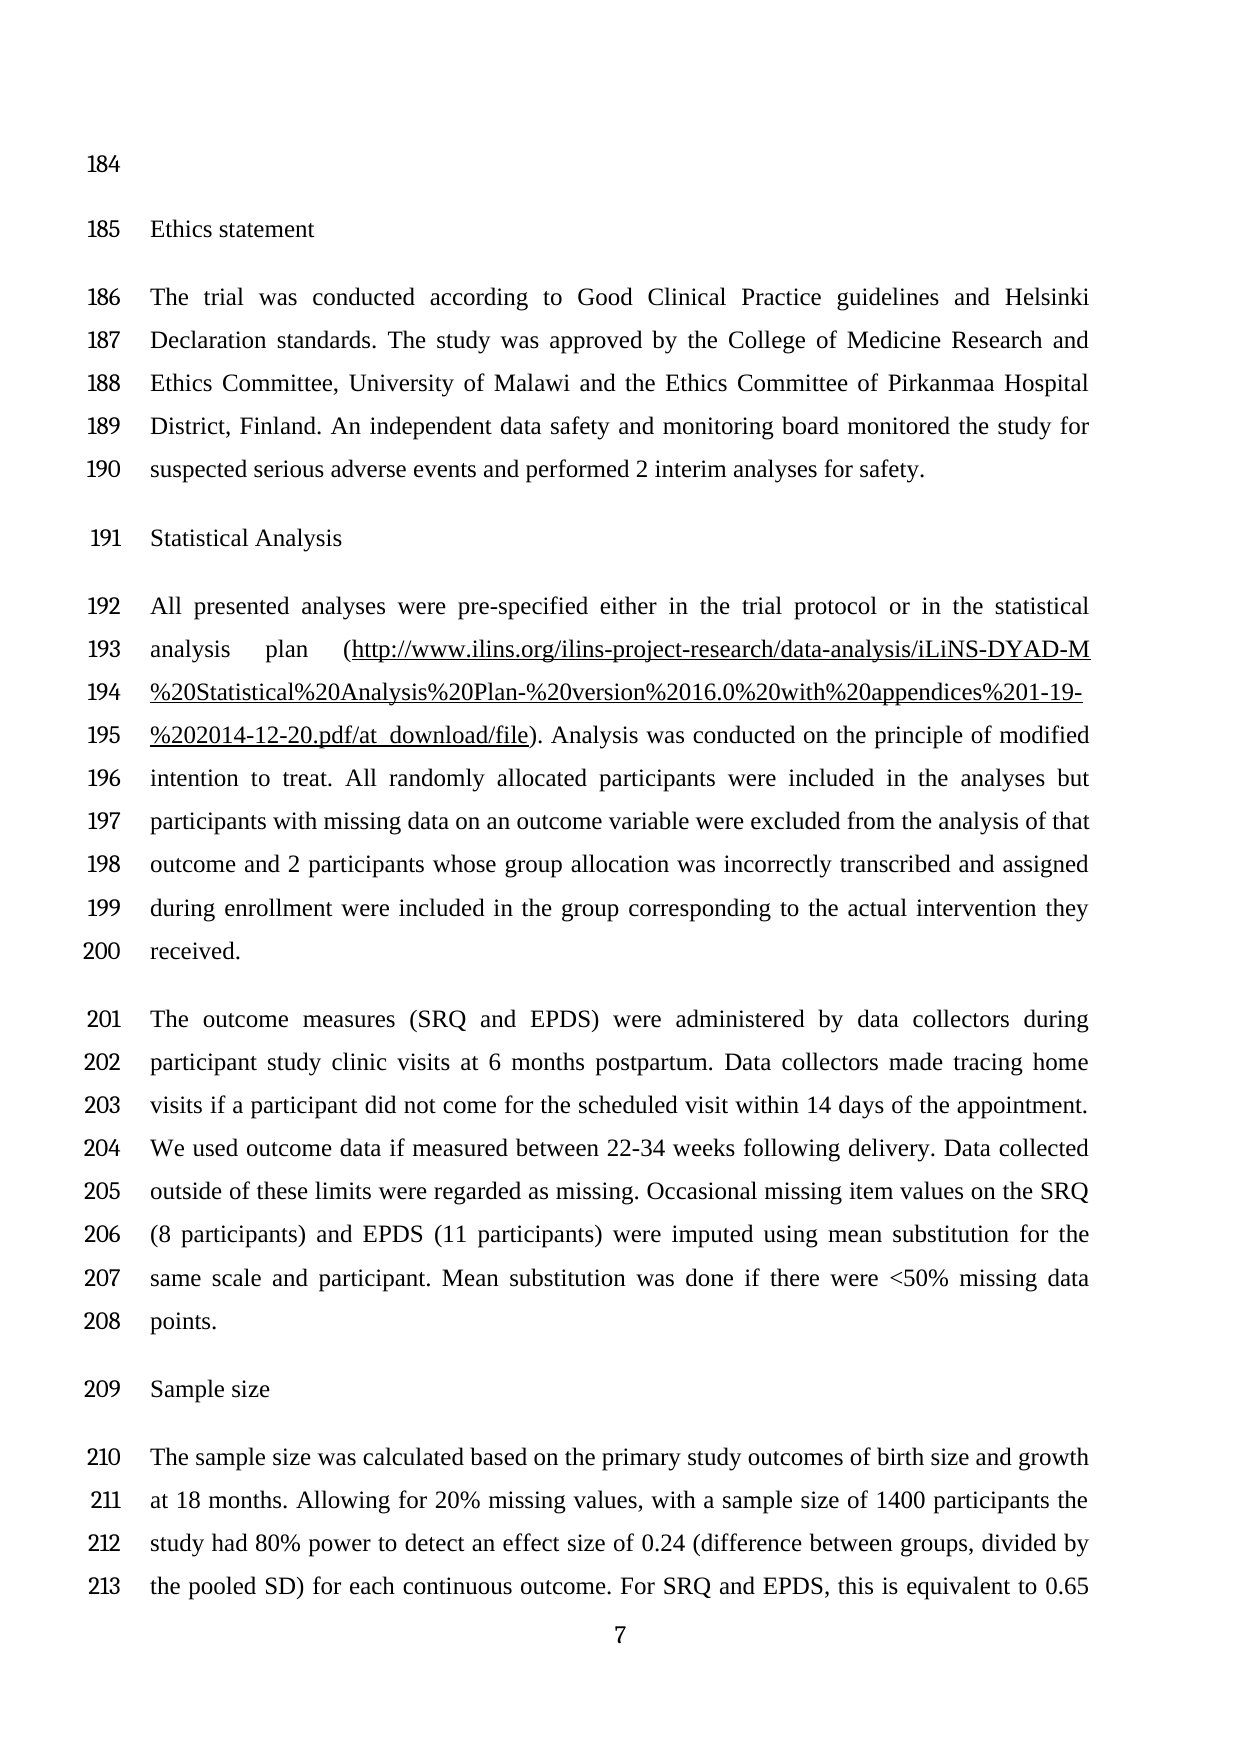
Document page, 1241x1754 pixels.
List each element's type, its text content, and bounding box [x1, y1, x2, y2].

text The trial was conducted according to Good Clinical Practice guidelines and Helsinki Declaration standards. The study was approved by the College of Medicine Research and Ethics Committee, University of Malawi and the Ethics Committee of Pirkanmaa Hospital District, Finland. An independent data safety and monitoring board monitored the study for suspected serious adverse events and performed 2 interim analyses for safety. [150, 282, 1090, 483]
text Sample size [150, 1374, 1090, 1403]
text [150, 1442, 1090, 1600]
text Statistical Analysis [150, 523, 1090, 551]
text The outcome measures (SRQ and EPDS) were administered by data collectors during participant study clinic visits at 6 months postpartum. Data collectors made tracing home visits if a participant did not come for the scheduled visit within 14 days of the appointment. We used outcome data if measured between 22-34 weeks following delivery. Data collected outside of these limits were regarded as missing. Occasional missing item values on the SRQ (8 participants) and EPDS (11 participants) were imputed using mean substitution for the same scale and participant. Mean substitution was done if there were <50% missing data points. [150, 1004, 1090, 1334]
text Ethics statement [150, 214, 1090, 243]
text All presented analyses were pre-specified either in the trial protocol or in the statistical analysis plan (http://www.ilins.org/ilins-project-research/data-analysis/iLiNS-DYAD-M%20Statistical%20Analysis%20Plan-%20version%2016.0%20with%20appendices%201-19-%202014-12-20.pdf/at_download/file). Analysis was conducted on the principle of modified intention to treat. All randomly allocated participants were included in the analyses but participants with missing data on an outcome variable were excluded from the analysis of that outcome and 2 participants whose group allocation was incorrectly transcribed and assigned during enrollment were included in the group corresponding to the actual intervention they received. [150, 591, 1090, 964]
